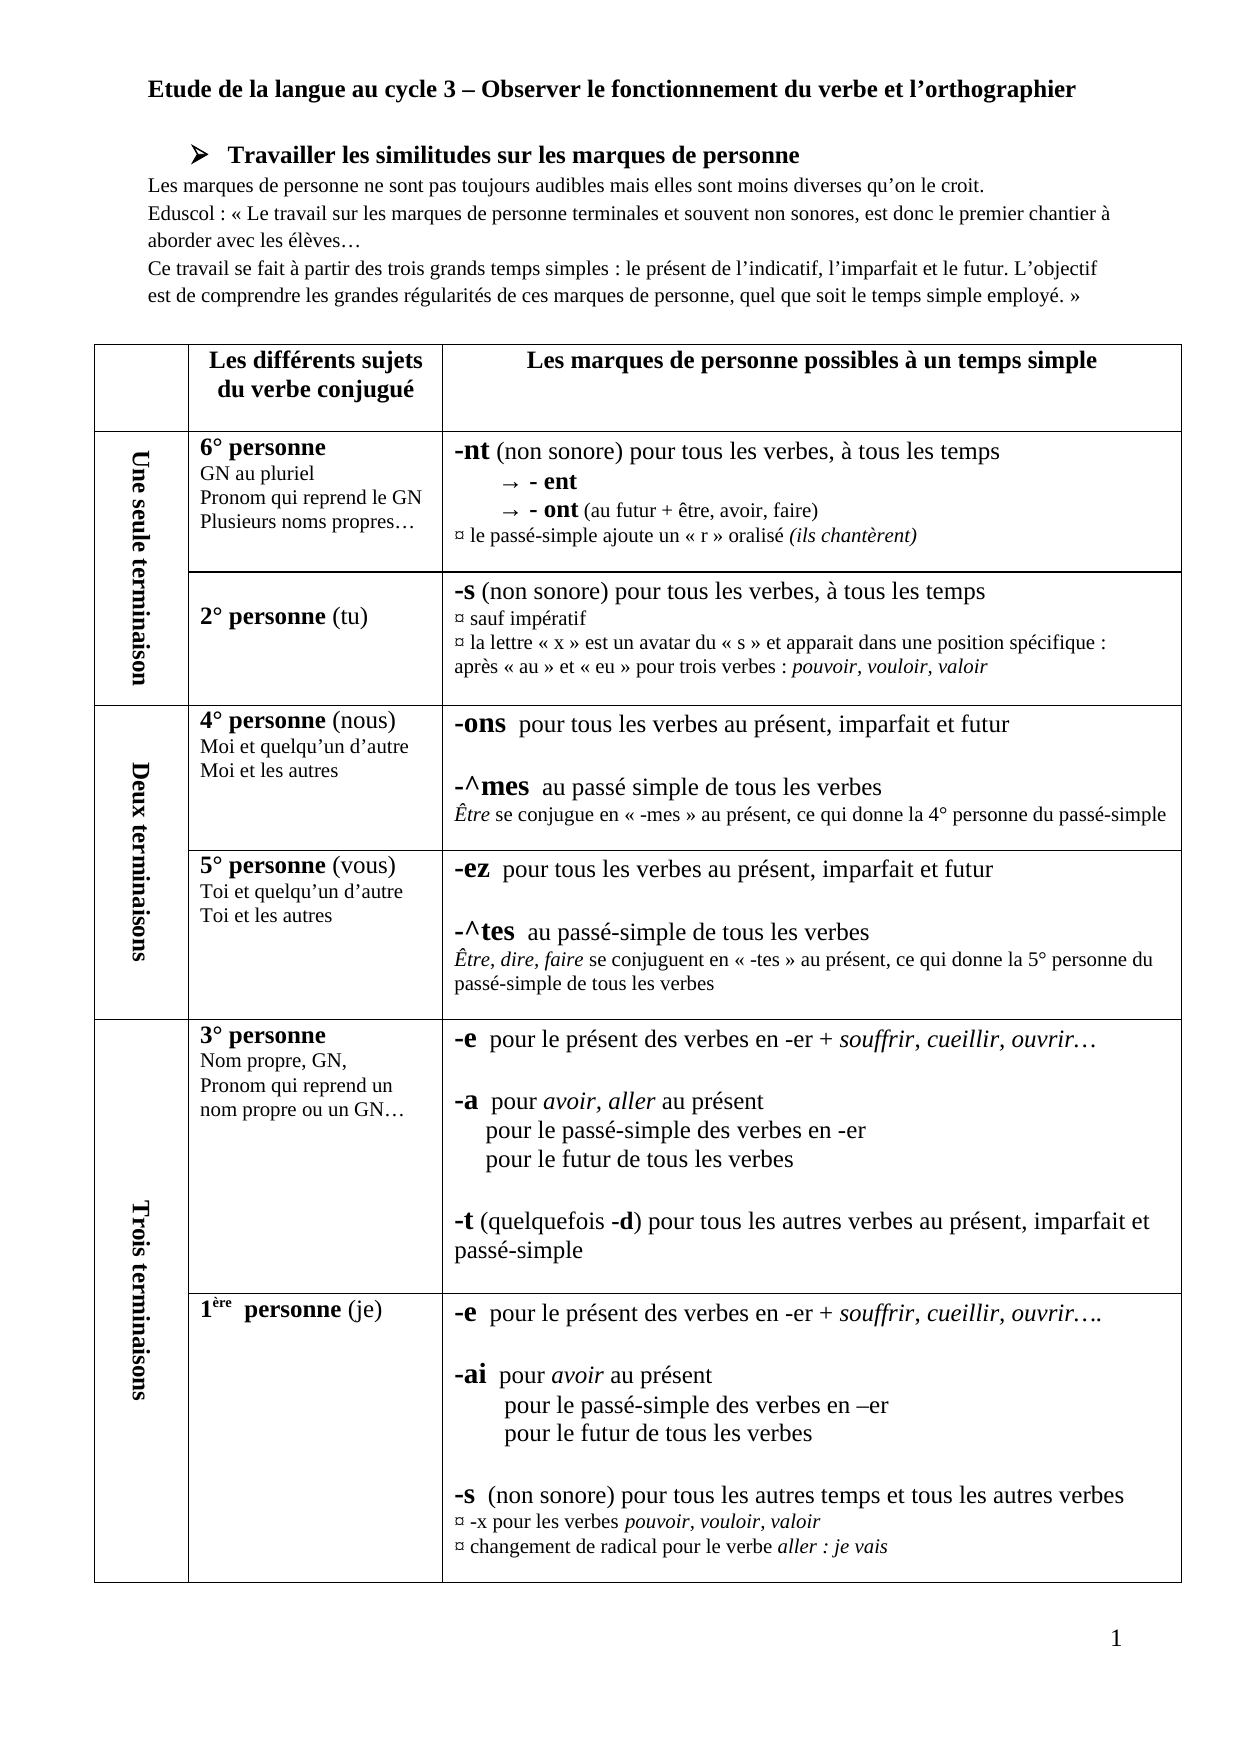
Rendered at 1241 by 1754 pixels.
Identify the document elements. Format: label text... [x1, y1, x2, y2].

table_cell 1ère personne (je) [189, 1294, 442, 1582]
table_cell -s (non sonore) pour tous les verbes, à tous les temps ¤ sauf impératif ¤ la lettre « x » est un avatar du « s » et apparait dans une position spécifique : après « au » et « eu » pour trois verbes : pouvoir, vouloir, valoir [443, 573, 1181, 704]
table_header [95, 345, 188, 431]
table_header Les différents sujets du verbe conjugué [189, 345, 442, 431]
table_cell 4° personne (nous) Moi et quelqu’un d’autre Moi et les autres [189, 706, 442, 849]
table_cell Trois terminaisons [95, 1020, 188, 1582]
table_cell 2° personne (tu) [189, 573, 442, 704]
text Ce travail se fait à partir des trois grands temps simples : le présent de l’indicatif, l’imparfait et le futur. L’objectif est de comprendre les grandes régularités de ces marques de personne, quel que soit le temps simple employé. » [148, 256, 1122, 307]
list Travailler les similitudes sur les marques de personne [190, 140, 1122, 169]
table_cell -e pour le présent des verbes en -er + souffrir, cueillir, ouvrir…. -ai pour avoir au présent pour le passé-simple des verbes en –er pour le futur de tous les verbes -s (non sonore) pour tous les autres temps et tous les autres verbes ¤ -x pour les verbes pouvoir, vouloir, valoir ¤ changement de radical pour le verbe aller : je vais [443, 1294, 1181, 1582]
table_cell -ons pour tous les verbes au présent, imparfait et futur -^mes au passé simple de tous les verbes Être se conjugue en « -mes » au présent, ce qui donne la 4° personne du passé-simple [443, 706, 1181, 849]
table_cell 3° personne Nom propre, GN, Pronom qui reprend un nom propre ou un GN… [189, 1020, 442, 1293]
text Eduscol : « Le travail sur les marques de personne terminales et souvent non sonores, est donc le premier chantier à aborder avec les élèves… [148, 201, 1122, 252]
text Les marques de personne ne sont pas toujours audibles mais elles sont moins diverses qu’on le croit. [148, 173, 1122, 197]
table_cell 6° personne GN au pluriel Pronom qui reprend le GN Plusieurs noms propres… [189, 432, 442, 571]
table_cell 5° personne (vous) Toi et quelqu’un d’autre Toi et les autres [189, 851, 442, 1019]
table_header Les marques de personne possibles à un temps simple [443, 345, 1181, 431]
table_cell -nt (non sonore) pour tous les verbes, à tous les temps → - ent → - ont (au futur + être, avoir, faire) ¤ le passé-simple ajoute un « r » oralisé (ils chantèrent) [443, 432, 1181, 571]
text Etude de la langue au cycle 3 – Observer le fonctionnement du verbe et l’orthographier [148, 74, 1122, 103]
table_cell -e pour le présent des verbes en -er + souffrir, cueillir, ouvrir… -a pour avoir, aller au présent pour le passé-simple des verbes en -er pour le futur de tous les verbes -t (quelquefois -d) pour tous les autres verbes au présent, imparfait et passé-simple [443, 1020, 1181, 1293]
table_cell Une seule terminaison [95, 432, 188, 704]
table_cell -ez pour tous les verbes au présent, imparfait et futur -^tes au passé-simple de tous les verbes Être, dire, faire se conjuguent en « -tes » au présent, ce qui donne la 5° personne du passé-simple de tous les verbes [443, 851, 1181, 1019]
table_cell Deux terminaisons [95, 706, 188, 1019]
